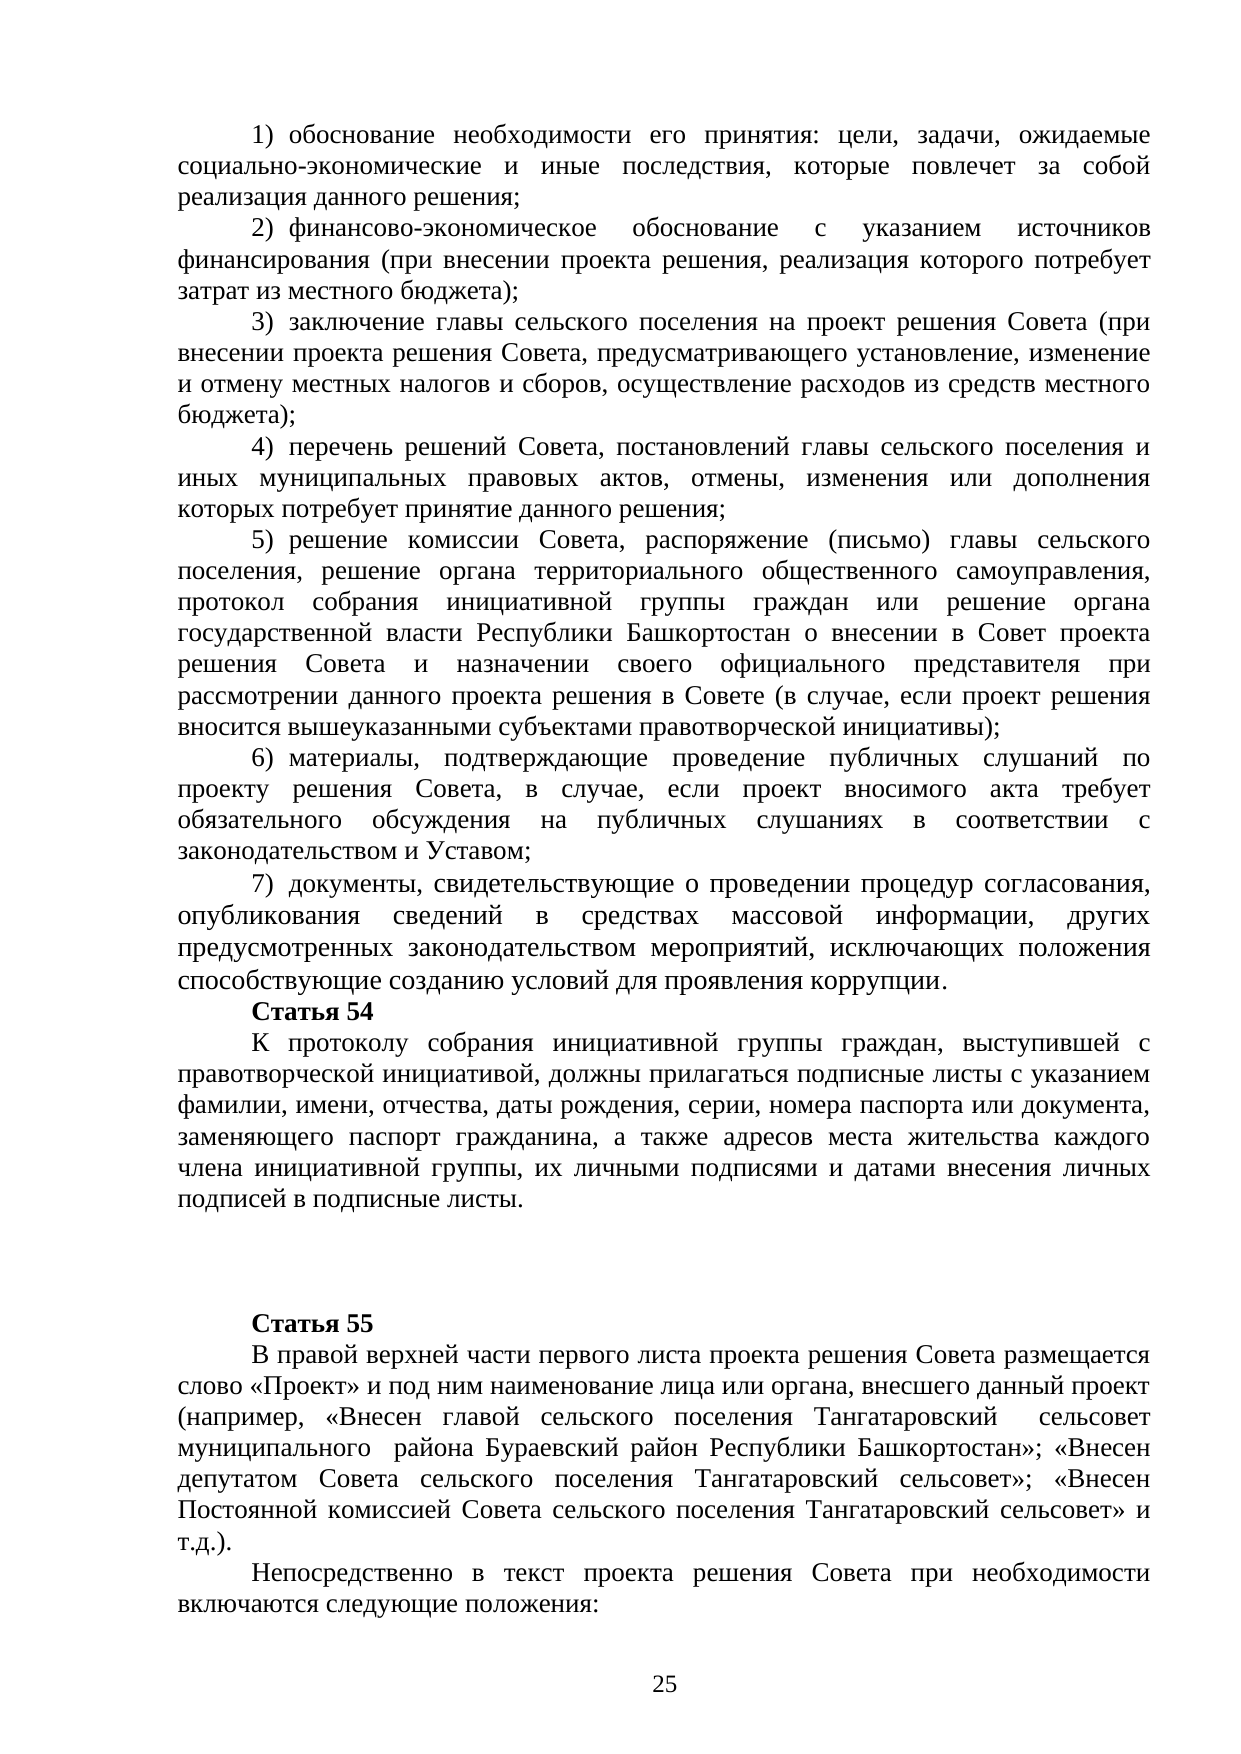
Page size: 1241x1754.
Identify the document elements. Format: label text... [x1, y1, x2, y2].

list финансово-экономическое обоснование с указанием источников финансирования (при внесении проекта решения, реализация которого потребует затрат из местного бюджета); [177, 212, 1152, 305]
list решение комиссии Совета, распоряжение (письмо) главы сельского поселения, решение органа территориального общественного самоуправления, протокол собрания инициативной группы граждан или решение органа государственной власти Республики Башкортостан о внесении в Совет проекта решения Совета и назначении своего официального представителя при рассмотрении данного проекта решения в Совете (в случае, если проект решения вносится вышеуказанными субъектами правотворческой инициативы); [177, 523, 1152, 741]
text Непосредственно в текст проекта решения Совета при необходимости включаются следующие положения: [177, 1556, 1152, 1618]
list заключение главы сельского поселения на проект решения Совета (при внесении проекта решения Совета, предусматривающего установление, изменение и отмену местных налогов и сборов, осуществление расходов из средств местного бюджета); [177, 305, 1152, 429]
text В правой верхней части первого листа проекта решения Совета размещается слово «Проект» и под ним наименование лица или органа, внесшего данный проект (например, «Внесен главой сельского поселения Тангатаровский сельсовет муниципального района Бураевский район Республики Башкортостан»; «Внесен депутатом Совета сельского поселения Тангатаровский сельсовет»; «Внесен Постоянной комиссией Совета сельского поселения Тангатаровский сельсовет» и т.д.). [177, 1338, 1152, 1556]
list перечень решений Совета, постановлений главы сельского поселения и иных муниципальных правовых актов, отмены, изменения или дополнения которых потребует принятие данного решения; [177, 429, 1152, 523]
list обоснование необходимости его принятия: цели, задачи, ожидаемые социально-экономические и иные последствия, которые повлечет за собой реализация данного решения; [177, 118, 1152, 212]
list документы, свидетельствующие о проведении процедур согласования, опубликования сведений в средствах массовой информации, других предусмотренных законодательством мероприятий, исключающих положения способствующие созданию условий для проявления коррупции. [177, 866, 1152, 995]
text Статья 55 [177, 1307, 1152, 1338]
list материалы, подтверждающие проведение публичных слушаний по проекту решения Совета, в случае, если проект вносимого акта требует обязательного обсуждения на публичных слушаниях в соответствии с законодательством и Уставом; [177, 741, 1152, 866]
text К протоколу собрания инициативной группы граждан, выступившей с правотворческой инициативой, должны прилагаться подписные листы с указанием фамилии, имени, отчества, даты рождения, серии, номера паспорта или документа, заменяющего паспорт гражданина, а также адресов места жительства каждого члена инициативной группы, их личными подписями и датами внесения личных подписей в подписные листы. [177, 1026, 1152, 1213]
text Статья 54 [177, 995, 1152, 1026]
